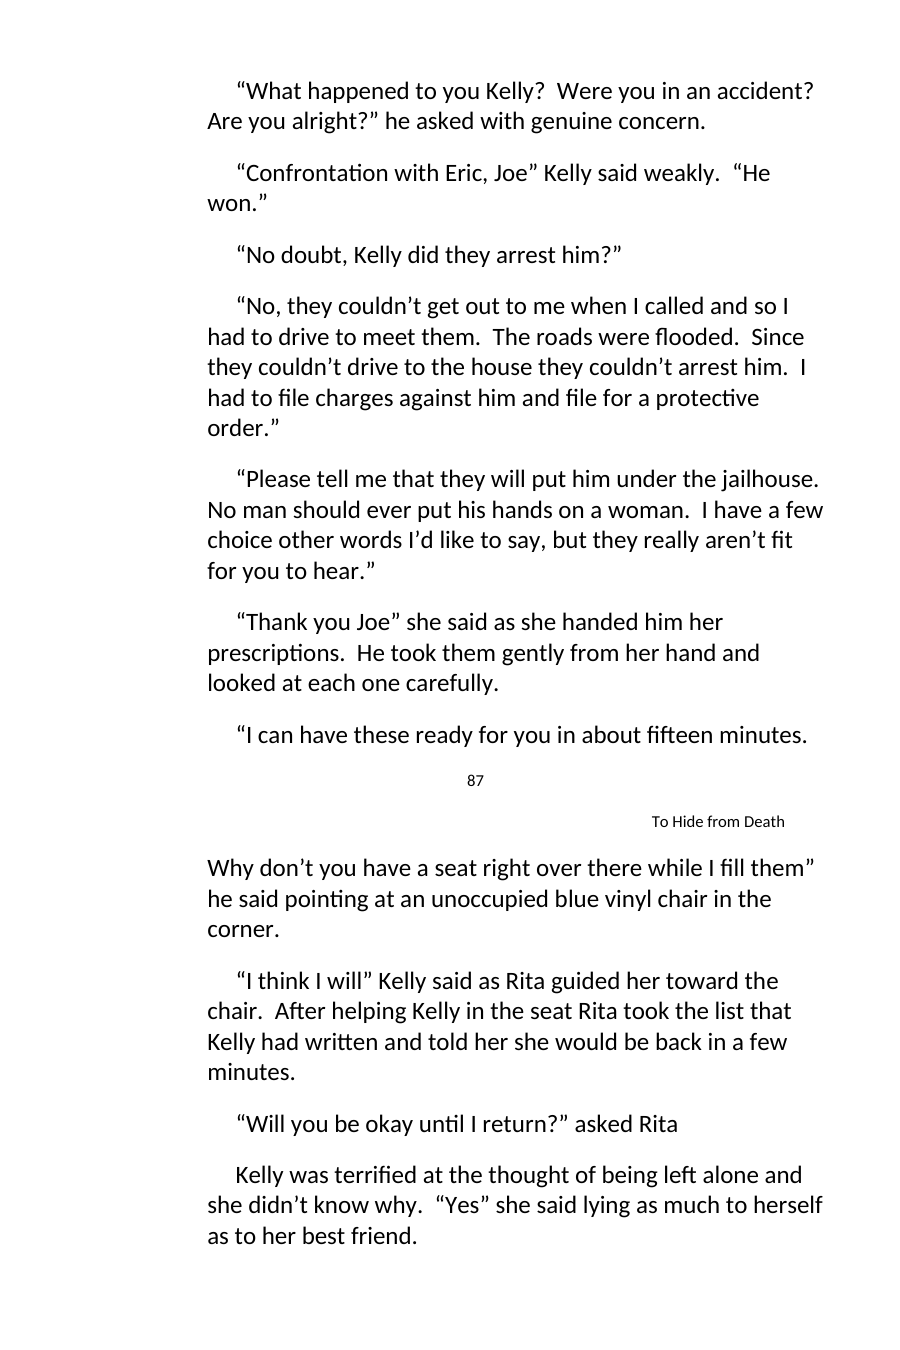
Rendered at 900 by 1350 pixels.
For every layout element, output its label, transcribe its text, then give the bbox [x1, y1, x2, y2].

text “No, they couldn’t get out to me when I called and so I had to drive to meet them. The roads were flooded. Since they couldn’t drive to the house they couldn’t arrest him. I had to file charges against him and file for a protective order.” [207, 290, 825, 443]
text 87 [207, 770, 825, 791]
text “Thank you Joe” she said as she handed him her prescriptions. He took them gently from her hand and looked at each one carefully. [207, 606, 825, 698]
text “Will you be okay until I return?” asked Rita [207, 1108, 825, 1138]
text “Please tell me that they will put him under the jailhouse. No man should ever put his hands on a woman. I have a few choice other words I’d like to say, but they really aren’t fit for you to hear.” [207, 463, 825, 586]
text Why don’t you have a seat right over there while I fill them” he said pointing at an unoccupied blue vinyl chair in the corner. [207, 852, 825, 944]
text “No doubt, Kelly did they arrest him?” [207, 239, 825, 269]
text “I think I will” Kelly said as Rita guided her toward the chair. After helping Kelly in the seat Rita took the list that Kelly had written and told her she would be back in a few minutes. [207, 965, 825, 1087]
text “What happened to you Kelly? Were you in an accident? Are you alright?” he asked with genuine concern. [207, 75, 825, 136]
text “Confrontation with Eric, Joe” Kelly said weakly. “He won.” [207, 157, 825, 218]
text To Hide from Death [207, 811, 825, 832]
text “I can have these ready for you in about fifteen minutes. [207, 719, 825, 749]
text Kelly was terrified at the thought of being left alone and she didn’t know why. “Yes” she said lying as much to herself as to her best friend. [207, 1159, 825, 1251]
